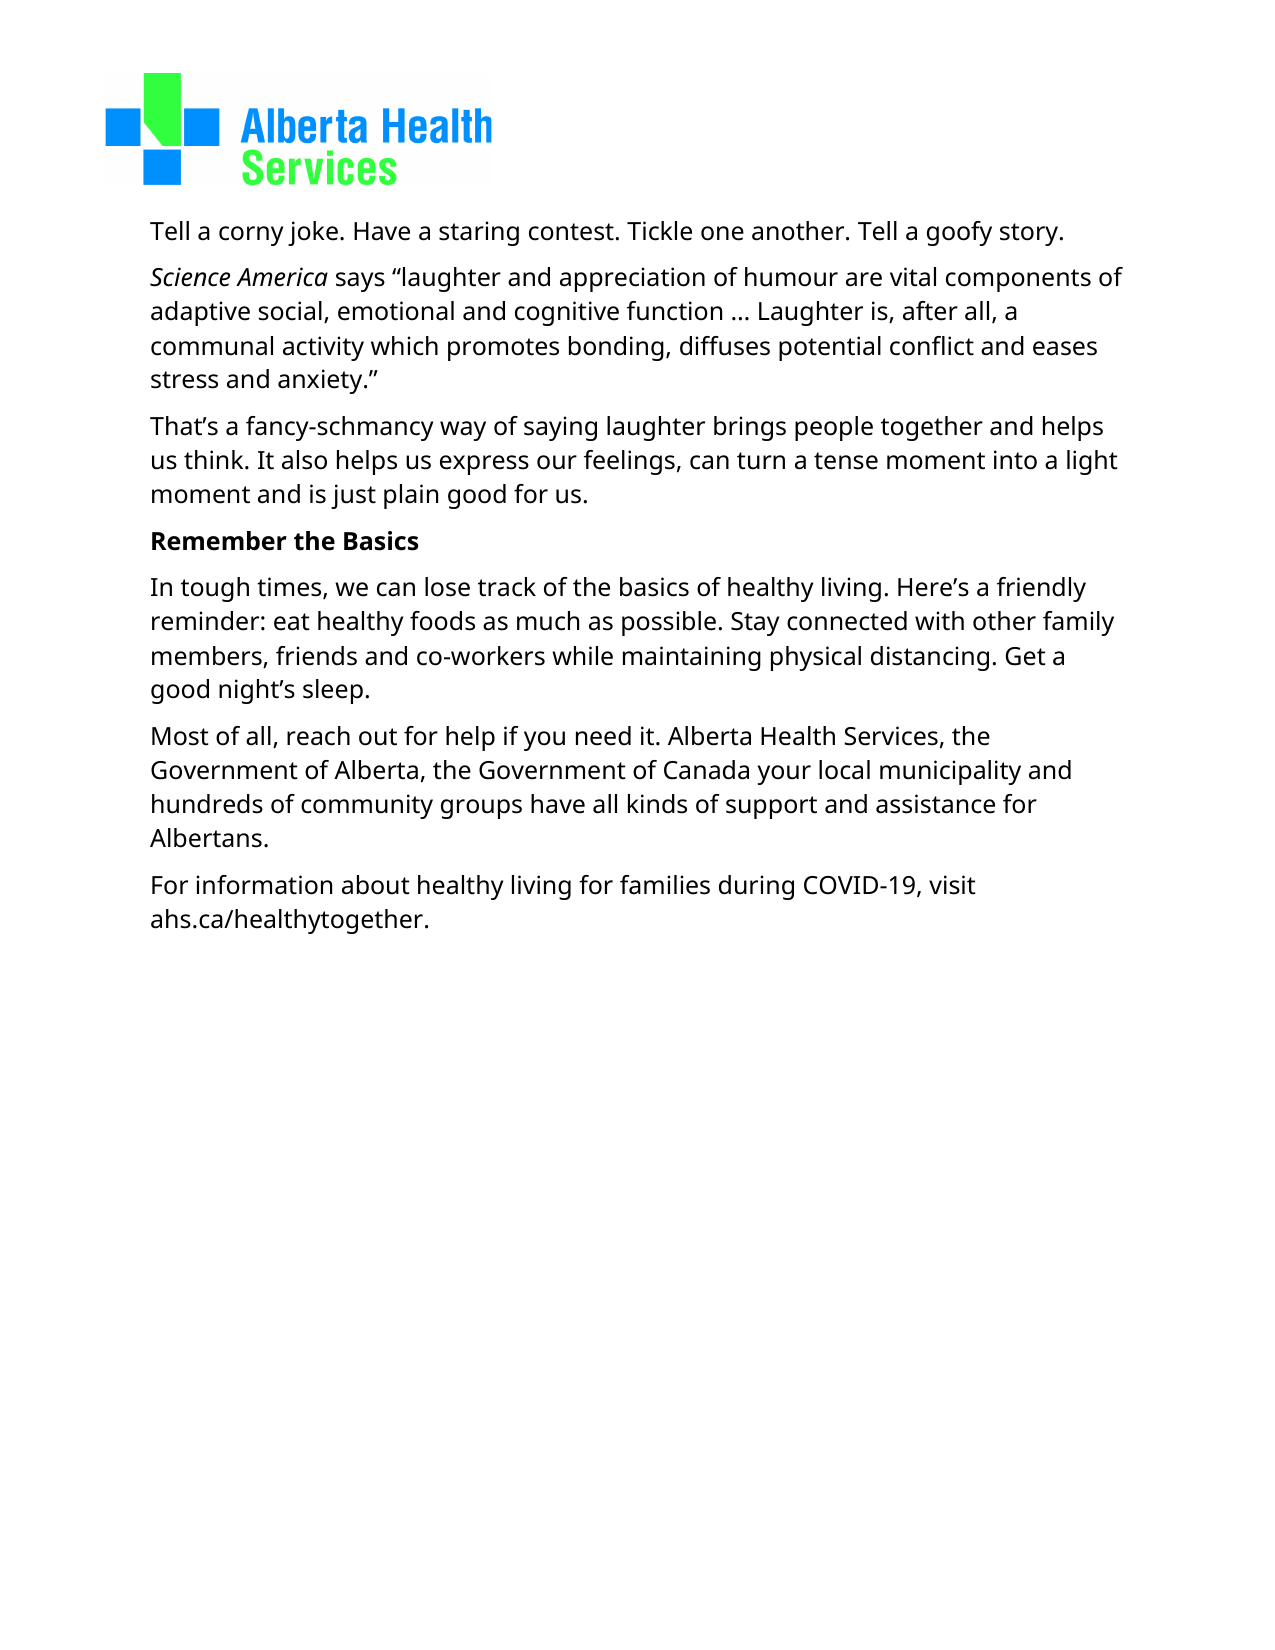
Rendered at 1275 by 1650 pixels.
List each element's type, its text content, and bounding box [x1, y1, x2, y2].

text That’s a fancy-schmancy way of saying laughter brings people together and helps us think. It also helps us express our feelings, can turn a tense moment into a light moment and is just plain good for us. [150, 409, 1125, 511]
text For information about healthy living for families during COVID-19, visit ahs.ca/healthytogether. [150, 867, 1125, 936]
text Most of all, reach out for help if you need it. Alberta Health Services, the Government of Alberta, the Government of Canada your local municipality and hundreds of community groups have all kinds of support and assistance for Albertans. [150, 719, 1125, 855]
picture [105, 73, 492, 185]
text Science America says “laughter and appreciation of humour are vital components of adaptive social, emotional and cognitive function … Laughter is, after all, a communal activity which promotes bonding, diffuses potential conflict and eases stress and anxiety.” [150, 260, 1125, 396]
text Tell a corny joke. Have a staring contest. Tickle one another. Tell a goofy story. [150, 213, 1125, 247]
text Remember the Basics [150, 523, 1125, 557]
text In tough times, we can lose track of the basics of healthy living. Here’s a friendly reminder: eat healthy foods as much as possible. Stay connected with other family members, friends and co-workers while maintaining physical distancing. Get a good night’s sleep. [150, 570, 1125, 706]
